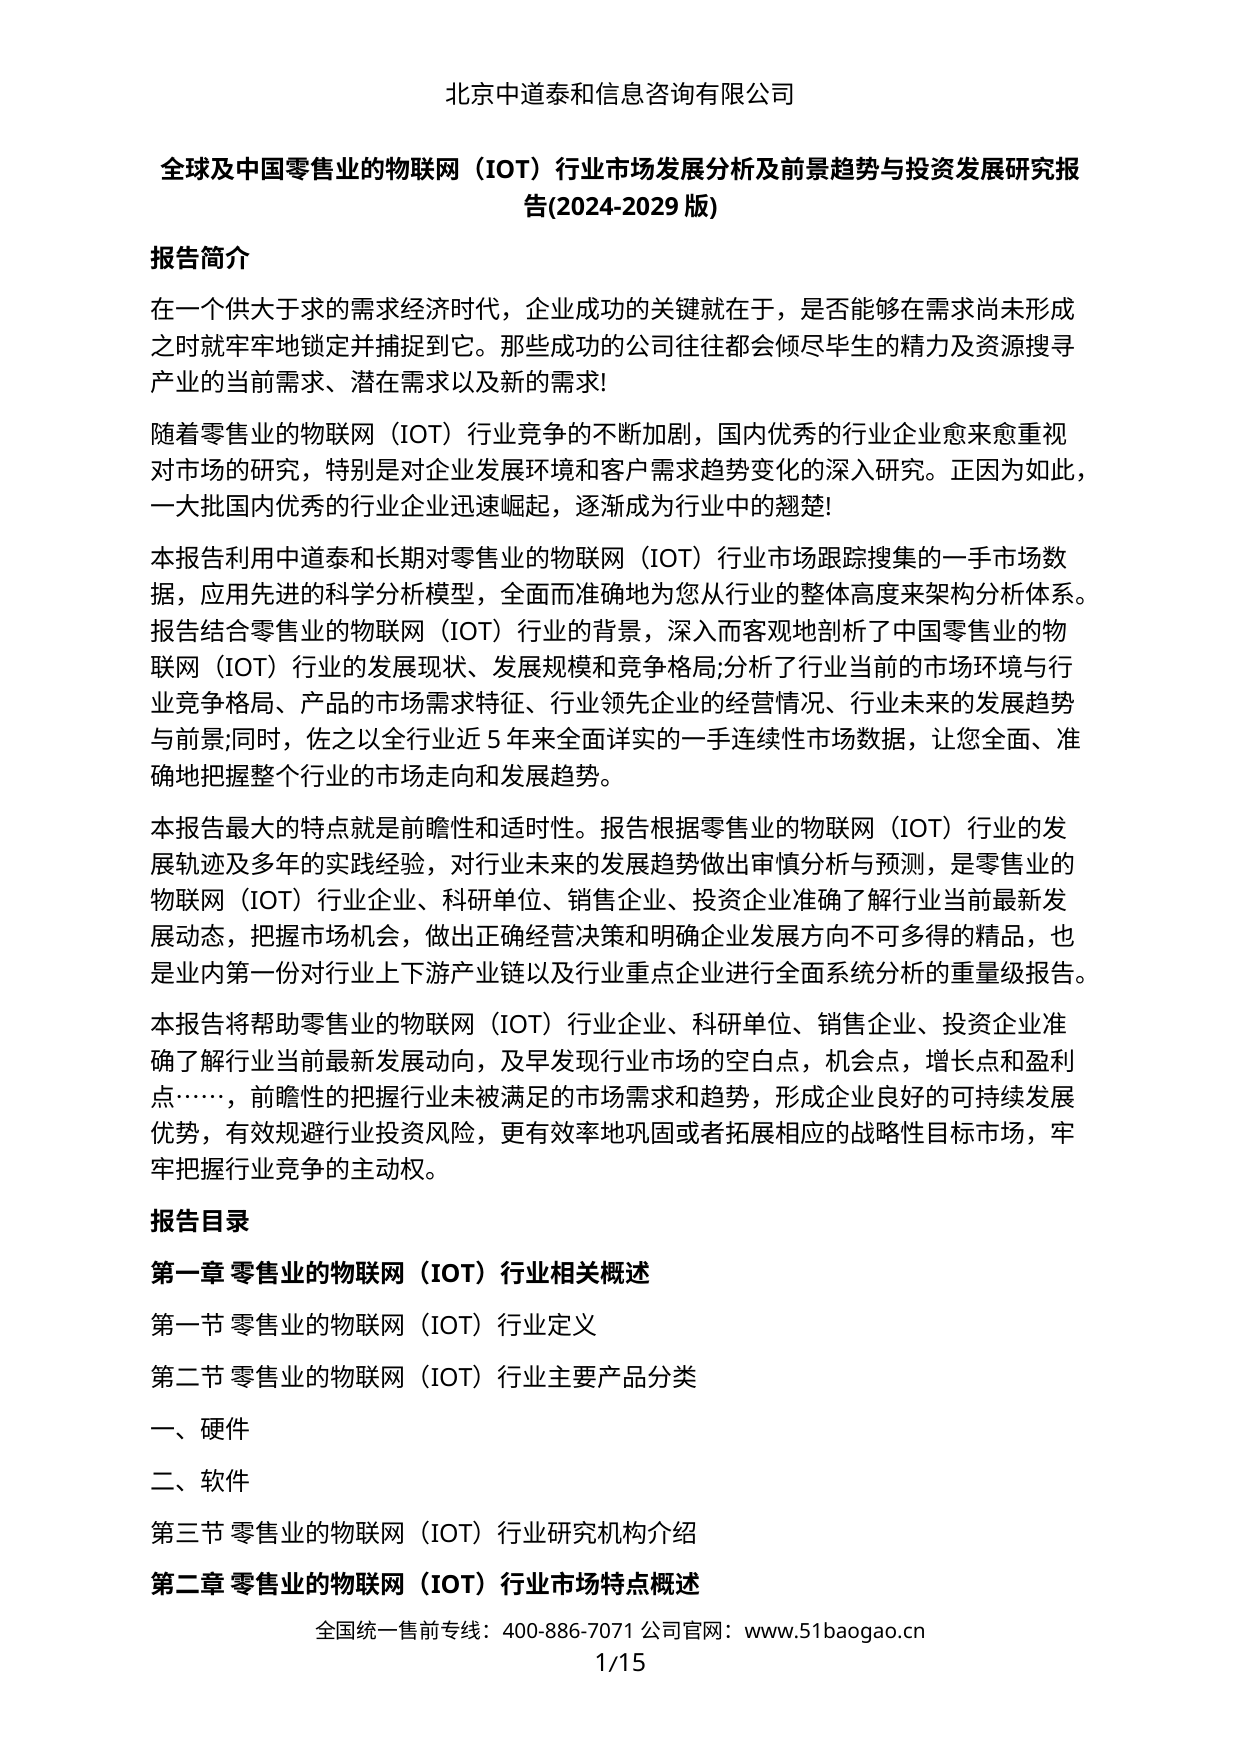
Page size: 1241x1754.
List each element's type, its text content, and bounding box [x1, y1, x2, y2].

text 二、软件 [150, 1461, 1090, 1497]
text 随着零售业的物联网（IOT）行业竞争的不断加剧，国内优秀的行业企业愈来愈重视对市场的研究，特别是对企业发展环境和客户需求趋势变化的深入研究。正因为如此，一大批国内优秀的行业企业迅速崛起，逐渐成为行业中的翘楚! [150, 414, 1090, 523]
text 第三节 零售业的物联网（IOT）行业研究机构介绍 [150, 1513, 1090, 1549]
text 第一节 零售业的物联网（IOT）行业定义 [150, 1306, 1090, 1342]
text 第二章 零售业的物联网（IOT）行业市场特点概述 [150, 1565, 1090, 1601]
text 全球及中国零售业的物联网（IOT）行业市场发展分析及前景趋势与投资发展研究报告(2024-2029版) [150, 150, 1090, 222]
text 本报告利用中道泰和长期对零售业的物联网（IOT）行业市场跟踪搜集的一手市场数据，应用先进的科学分析模型，全面而准确地为您从行业的整体高度来架构分析体系。报告结合零售业的物联网（IOT）行业的背景，深入而客观地剖析了中国零售业的物联网（IOT）行业的发展现状、发展规模和竞争格局;分析了行业当前的市场环境与行业竞争格局、产品的市场需求特征、行业领先企业的经营情况、行业未来的发展趋势与前景;同时，佐之以全行业近5年来全面详实的一手连续性市场数据，让您全面、准确地把握整个行业的市场走向和发展趋势。 [150, 539, 1090, 792]
text 第二节 零售业的物联网（IOT）行业主要产品分类 [150, 1357, 1090, 1394]
text 在一个供大于求的需求经济时代，企业成功的关键就在于，是否能够在需求尚未形成之时就牢牢地锁定并捕捉到它。那些成功的公司往往都会倾尽毕生的精力及资源搜寻产业的当前需求、潜在需求以及新的需求! [150, 290, 1090, 399]
text 第一章 零售业的物联网（IOT）行业相关概述 [150, 1254, 1090, 1290]
text 一、硬件 [150, 1409, 1090, 1446]
text 报告简介 [150, 238, 1090, 274]
text 报告目录 [150, 1202, 1090, 1238]
text 本报告将帮助零售业的物联网（IOT）行业企业、科研单位、销售企业、投资企业准确了解行业当前最新发展动向，及早发现行业市场的空白点，机会点，增长点和盈利点……，前瞻性的把握行业未被满足的市场需求和趋势，形成企业良好的可持续发展优势，有效规避行业投资风险，更有效率地巩固或者拓展相应的战略性目标市场，牢牢把握行业竞争的主动权。 [150, 1005, 1090, 1186]
text 本报告最大的特点就是前瞻性和适时性。报告根据零售业的物联网（IOT）行业的发展轨迹及多年的实践经验，对行业未来的发展趋势做出审慎分析与预测，是零售业的物联网（IOT）行业企业、科研单位、销售企业、投资企业准确了解行业当前最新发展动态，把握市场机会，做出正确经营决策和明确企业发展方向不可多得的精品，也是业内第一份对行业上下游产业链以及行业重点企业进行全面系统分析的重量级报告。 [150, 808, 1090, 989]
